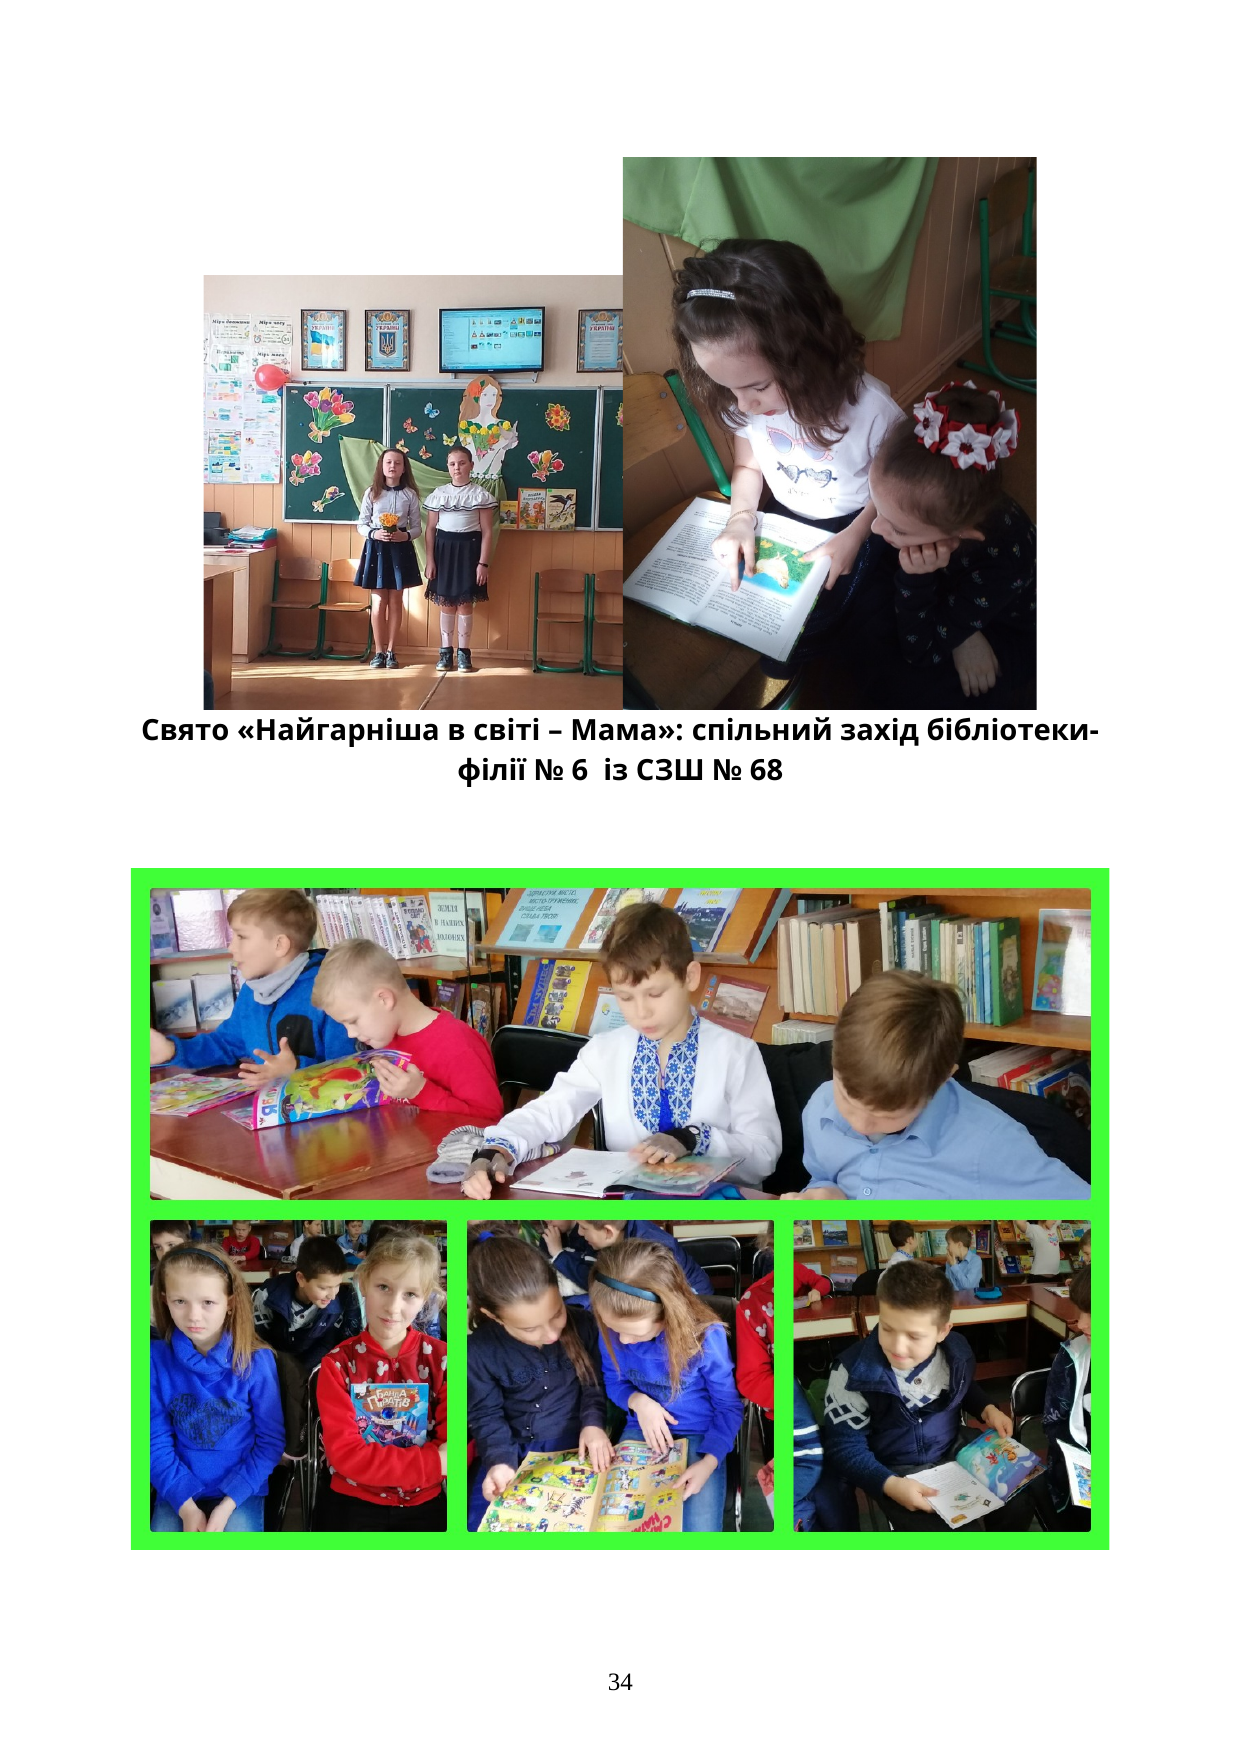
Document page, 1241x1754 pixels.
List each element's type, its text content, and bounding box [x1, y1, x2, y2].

text Свято «Найгарніша в світі – Мама»: спільний захід бібліотеки-філії № 6 із СЗШ № 68 [118, 709, 1122, 789]
picture [203, 157, 1037, 710]
picture [130, 868, 1110, 1550]
